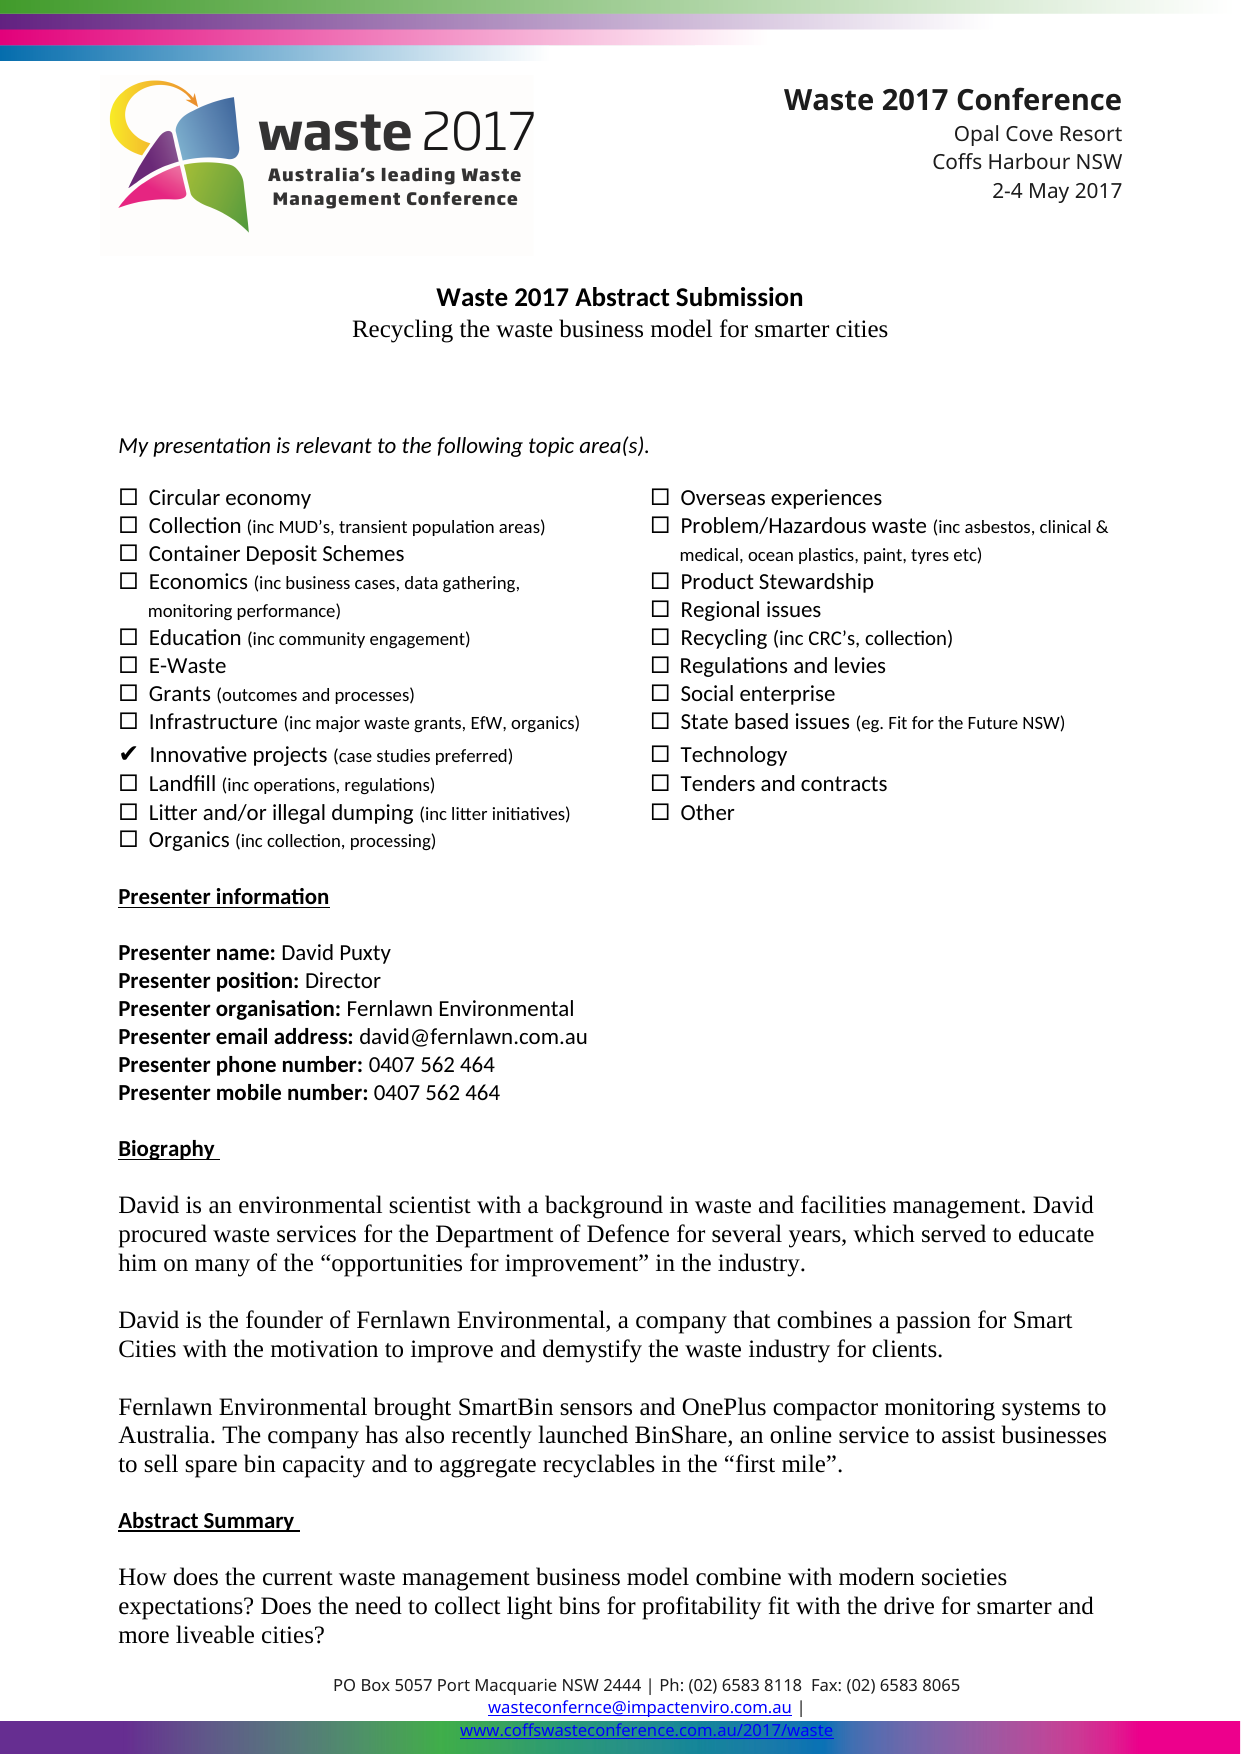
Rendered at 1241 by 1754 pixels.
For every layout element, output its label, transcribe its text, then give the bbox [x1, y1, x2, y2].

text ✔ Innovative projects (case studies preferred) Technology [118, 736, 1122, 769]
text Presenter email address: david@fernlawn.com.au [118, 1022, 1122, 1051]
picture [0, 0, 1241, 61]
text How does the current waste management business model combine with modern societies expectations? Does the need to collect light bins for profitability fit with the drive for smarter and more liveable cities? [118, 1562, 1122, 1648]
text David is an environmental scientist with a background in waste and facilities management. David procured waste services for the Department of Defence for several years, which served to educate him on many of the “opportunities for improvement” in the industry. [118, 1191, 1122, 1277]
text Waste 2017 Abstract Submission [118, 281, 1122, 314]
text Recycling the waste business model for smarter cities [118, 314, 1122, 342]
text Litter and/or illegal dumping (inc litter initiatives) Other Organics (inc collection, processing) [118, 798, 1122, 854]
text Infrastructure (inc major waste grants, EfW, organics) State based issues (eg. Fit for the Future NSW) [118, 707, 1122, 736]
picture [100, 75, 534, 256]
text Presenter name: David Puxty [118, 938, 1122, 966]
text Education (inc community engagement) Recycling (inc CRC’s, collection) [118, 623, 1122, 651]
text Presenter organisation: Fernlawn Environmental [118, 994, 1122, 1022]
text Presenter position: Director [118, 966, 1122, 994]
text Container Deposit Schemes medical, ocean plastics, paint, tyres etc) [118, 539, 1122, 567]
text Grants (outcomes and processes) Social enterprise [118, 679, 1122, 707]
text Fernlawn Environmental brought SmartBin sensors and OnePlus compactor monitoring systems to Australia. The company has also recently launched BinShare, an online service to assist businesses to sell spare bin capacity and to aggregate recyclables in the “first mile”. [118, 1392, 1122, 1478]
text David is the founder of Fernlawn Environmental, a company that combines a passion for Smart Cities with the motivation to improve and demystify the waste industry for clients. [118, 1306, 1122, 1363]
picture [0, 1721, 1241, 1754]
text Landfill (inc operations, regulations) Tenders and contracts [118, 769, 1122, 798]
text Economics (inc business cases, data gathering, Product Stewardship [118, 567, 1122, 595]
text E-Waste Regulations and levies [118, 651, 1122, 679]
text Collection (inc MUD’s, transient population areas) Problem/Hazardous waste (inc asbestos, clinical & [118, 511, 1122, 539]
text monitoring performance) Regional issues [148, 595, 1122, 623]
text Presenter phone number: 0407 562 464 [118, 1051, 1122, 1078]
text Presenter information [118, 882, 1122, 910]
text Circular economy Overseas experiences [118, 483, 1122, 511]
text Presenter mobile number: 0407 562 464 [118, 1078, 1122, 1107]
text Biography [118, 1134, 1122, 1163]
text My presentation is relevant to the following topic area(s). [118, 431, 1122, 459]
text Abstract Summary [118, 1506, 1122, 1534]
